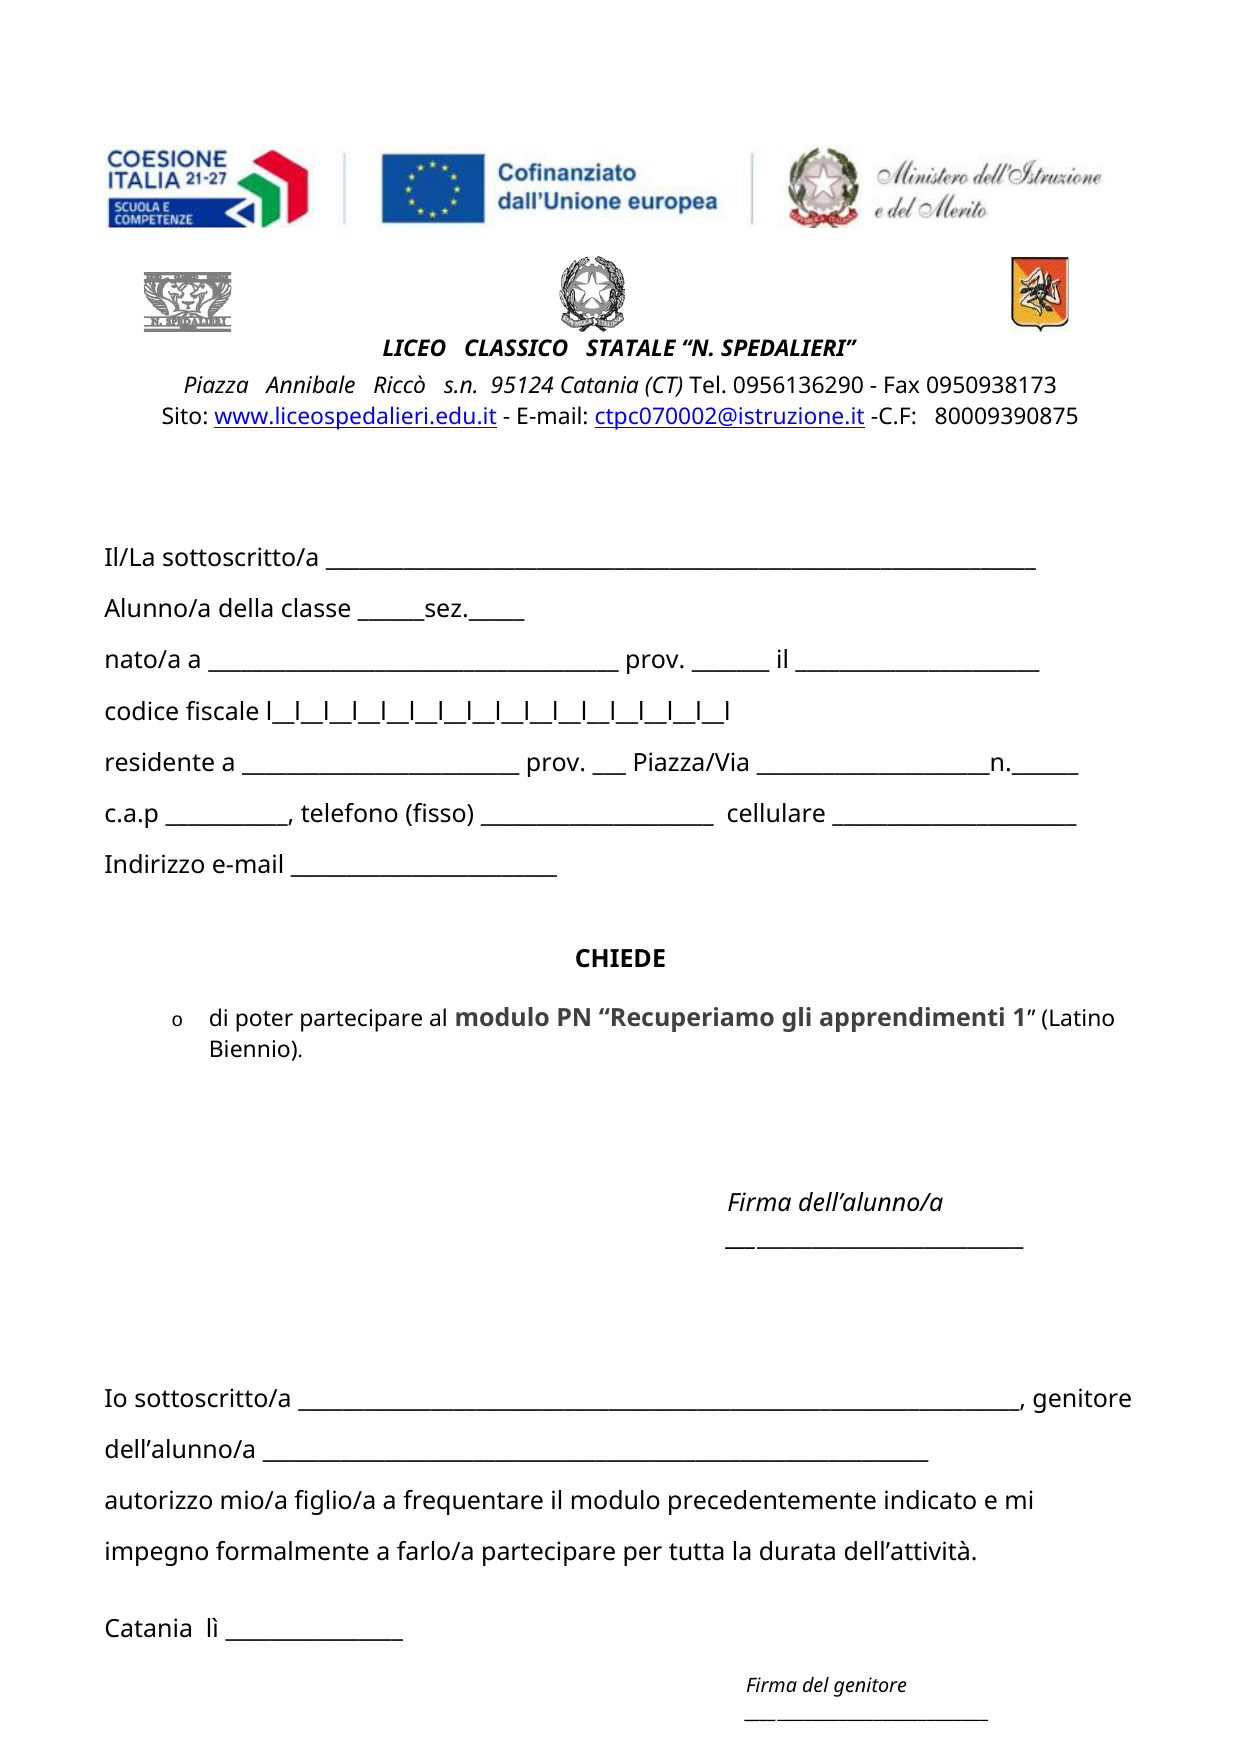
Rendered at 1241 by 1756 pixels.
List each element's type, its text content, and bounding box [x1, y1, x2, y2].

text Io sottoscritto/a _________________________________________________________________, genitore dell’alunno/a ____________________________________________________________ [104, 1381, 1136, 1466]
list di poter partecipare al modulo PN “Recuperiamo gli apprendimenti 1” (Latino Biennio). [171, 999, 1136, 1064]
text Firma dell’alunno/a [727, 1185, 1136, 1219]
text Il/La sottoscritto/a ________________________________________________________________ [104, 540, 1136, 574]
text Piazza Annibale Riccò s.n. 95124 Catania (CT) Tel. 0956136290 - Fax 0950938173 [104, 369, 1136, 400]
text Indirizzo e-mail ________________________ [104, 846, 1136, 880]
text residente a _________________________ prov. ___ Piazza/Via _____________________n.______ [104, 744, 1136, 778]
text Sito: www.liceospedalieri.edu.it - E-mail: ctpc070002@istruzione.it -C.F: 80009390875 [104, 400, 1136, 432]
picture [559, 256, 626, 332]
text CHIEDE [104, 941, 1136, 974]
text codice fiscale l__l__l__l__l__l__l__l__l__l__l__l__l__l__l__l__l [104, 693, 1136, 727]
text nato/a a _____________________________________ prov. _______ il ______________________ [104, 642, 1136, 676]
text Firma del genitore [746, 1671, 1136, 1698]
text LICEO CLASSICO STATALE “N. SPEDALIERI” [104, 332, 1136, 363]
text ____________________________ [746, 1698, 1136, 1725]
text c.a.p ___________, telefono (fisso) _____________________ cellulare ______________________ [104, 795, 1136, 829]
picture [1010, 256, 1069, 332]
text Catania lì ________________ [104, 1611, 1136, 1645]
text ___________________________ [727, 1219, 1136, 1253]
text autorizzo mio/a figlio/a a frequentare il modulo precedentemente indicato e mi impegno formalmente a farlo/a partecipare per tutta la durata dell’attività. [104, 1483, 1136, 1568]
text Alunno/a della classe ______sez._____ [104, 591, 1136, 625]
